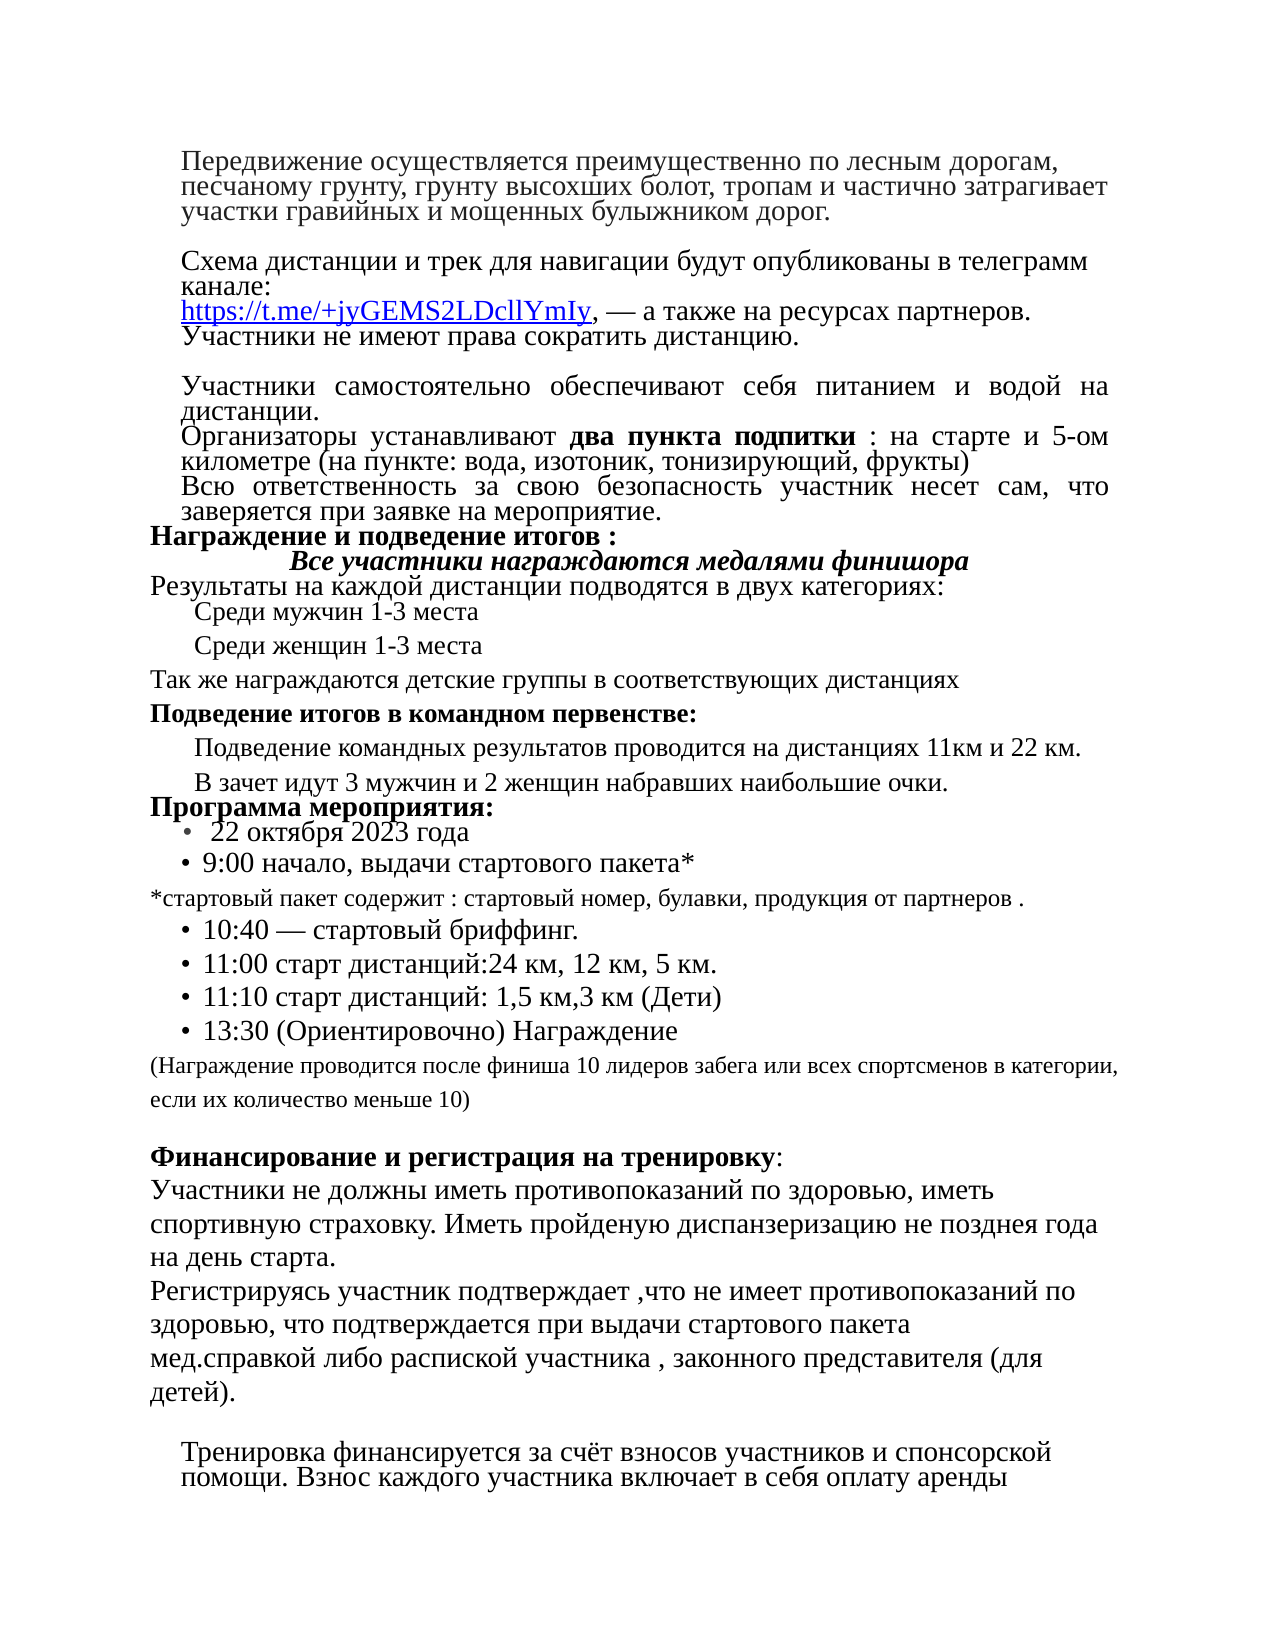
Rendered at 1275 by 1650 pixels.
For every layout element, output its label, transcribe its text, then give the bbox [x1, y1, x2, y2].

text Участники не имеют права сократить дистанцию. [181, 325, 1109, 350]
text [181, 1441, 1125, 1491]
text Награждение и подведение итогов : [150, 525, 1109, 550]
text Участники самостоятельно обеспечивают себя питанием и водой на дистанции. [181, 375, 1109, 425]
text *стартовый пакет содержит : стартовый номер, булавки, продукция от партнеров . [150, 879, 1125, 913]
list 10:40 — стартовый бриффинг. [180, 913, 1125, 947]
text https://t.me/+jyGEMS2LDcllYmIy, — а также на ресурсах партнеров. [181, 300, 1109, 325]
text Всю ответственность за свою безопасность участник несет сам, что заверяется при заявке на мероприятие. [181, 475, 1109, 525]
text Среди мужчин 1-3 места [194, 601, 1125, 626]
list 13:30 (Ориентировочно) Награждение [180, 1014, 1125, 1047]
list 11:10 старт дистанций: 1,5 км,3 км (Дети) [180, 980, 1125, 1014]
text Среди женщин 1-3 места [194, 635, 1125, 660]
list 22 октября 2023 года [182, 821, 660, 846]
text Регистрируясь участник подтверждает ,что не имеет противопоказаний по здоровью, что подтверждается при выдачи стартового пакета мед.справкой либо распиской участника , законного представителя (для детей). [150, 1274, 1125, 1408]
text Подведение командных результатов проводится на дистанциях 11км и 22 км. [194, 737, 1125, 762]
list 11:00 старт дистанций:24 км, 12 км, 5 км. [180, 947, 1125, 980]
text Участники не должны иметь противопоказаний по здоровью, иметь спортивную страховку. Иметь пройденую диспанзеризацию не позднея года на день старта. [150, 1173, 1125, 1274]
text Результаты на каждой дистанции подводятся в двух категориях: [150, 575, 1109, 600]
text Схема дистанции и трек для навигации будут опубликованы в телеграмм канале: [181, 250, 1109, 300]
text (Награждение проводится после финиша 10 лидеров забега или всех спортсменов в категории, если их количество меньше 10) [150, 1047, 1125, 1114]
text Так же награждаются детские группы в соответствующих дистанциях [150, 669, 1125, 694]
text Организаторы устанавливают два пункта подпитки : на старте и 5-ом километре (на пункте: вода, изотоник, тонизирующий, фрукты) [181, 425, 1109, 475]
text Финансирование и регистрация на тренировку: [150, 1139, 1125, 1173]
text В зачет идут 3 мужчин и 2 женщин набравших наибольшие очки. [194, 771, 1125, 796]
text Все участники награждаются медалями финишора [841, 550, 1109, 575]
list 9:00 начало, выдачи стартового пакета* [180, 846, 1125, 879]
text Передвижение осуществляется преимущественно по лесным дорогам, песчаному грунту, грунту высохших болот, тропам и частично затрагивает участки гравийных и мощенных булыжником дорог. [181, 150, 1125, 225]
text Подведение итогов в командном первенстве: [150, 703, 1125, 728]
text Все участники награждаются медалями финишора [150, 550, 841, 575]
text Программа мероприятия: [150, 796, 1118, 821]
